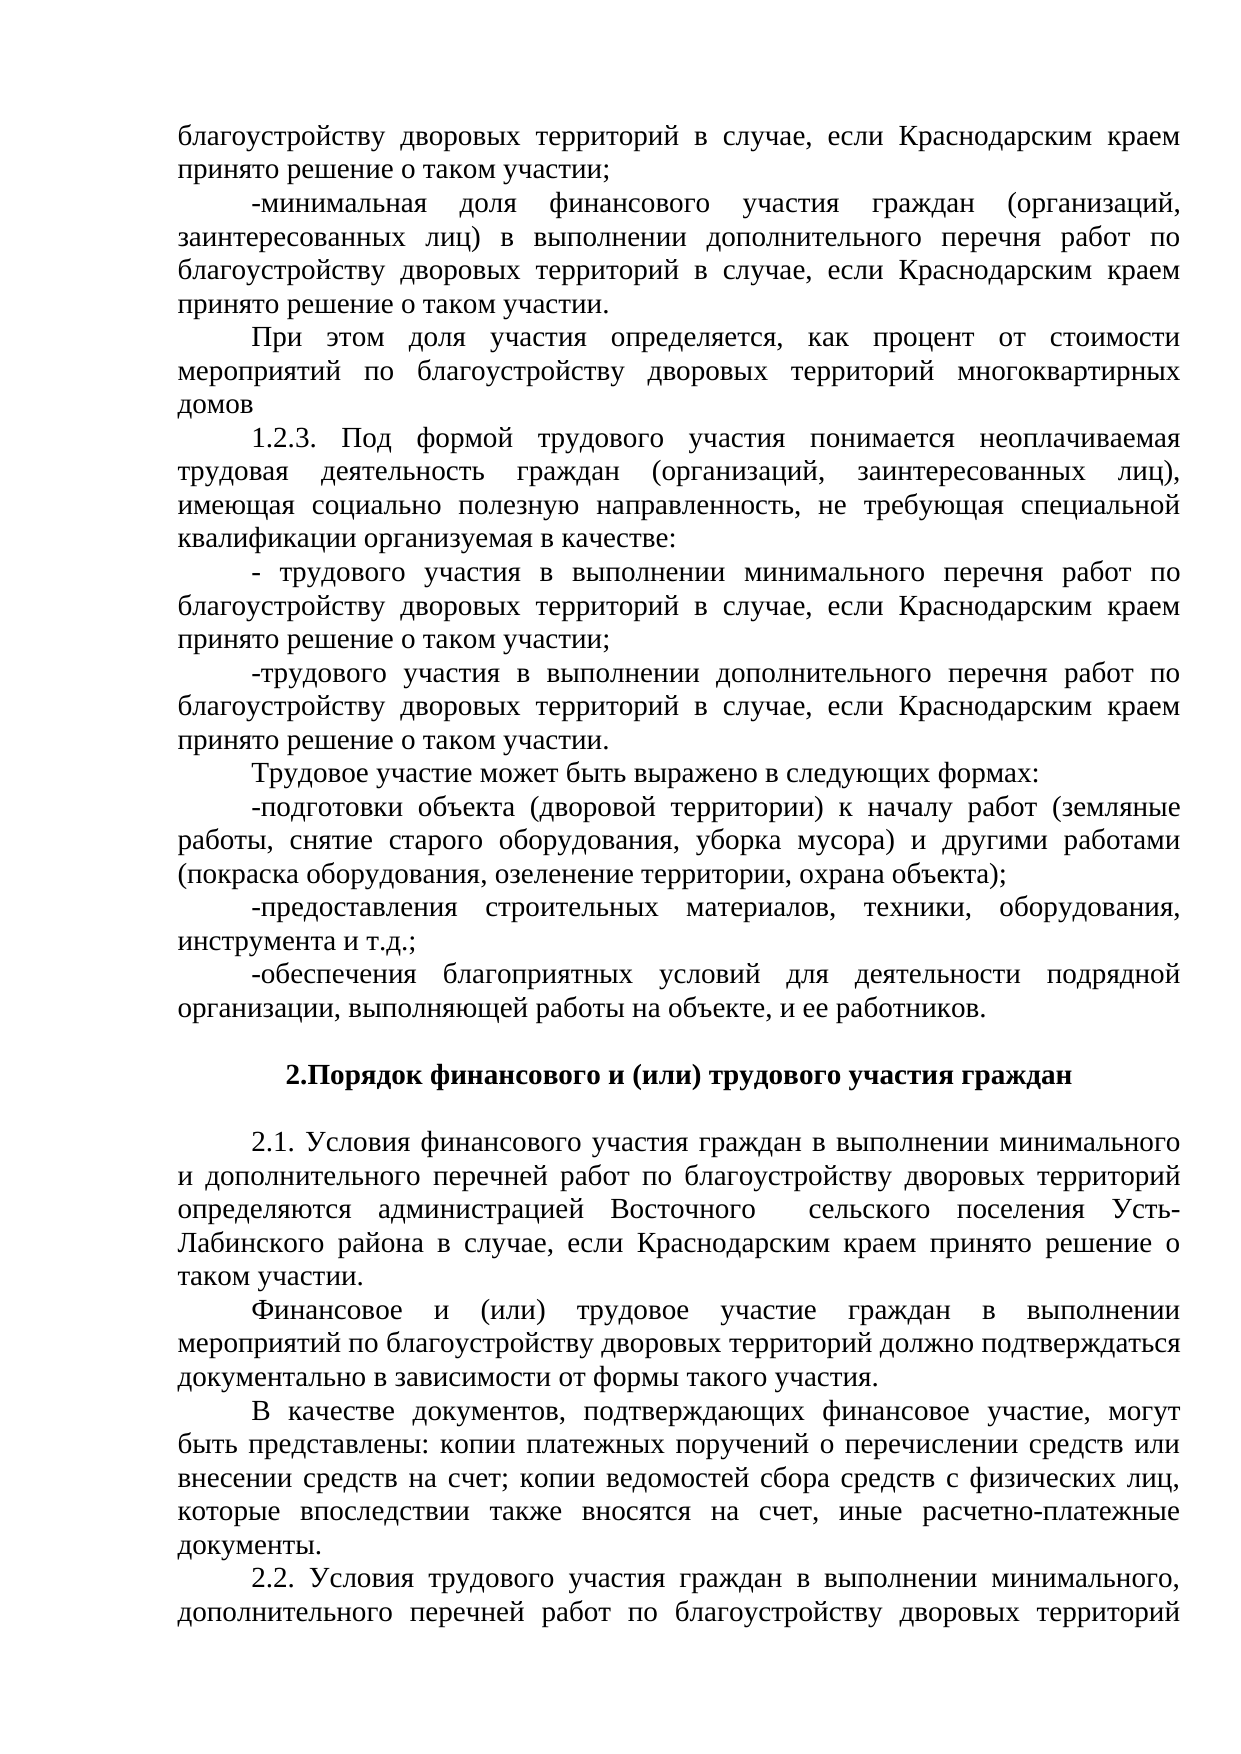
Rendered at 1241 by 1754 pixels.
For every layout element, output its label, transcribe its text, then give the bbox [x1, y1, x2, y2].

text В качестве документов, подтверждающих финансовое участие, могут быть представлены: копии платежных поручений о перечислении средств или внесении средств на счет; копии ведомостей сбора средств с физических лиц, которые впоследствии также вносятся на счет, иные расчетно-платежные документы. [177, 1393, 1181, 1560]
text Трудовое участие может быть выражено в следующих формах: [177, 755, 1181, 789]
text - трудового участия в выполнении минимального перечня работ по благоустройству дворовых территорий в случае, если Краснодарским краем принято решение о таком участии; [177, 554, 1181, 655]
text Финансовое и (или) трудовое участие граждан в выполнении мероприятий по благоустройству дворовых территорий должно подтверждаться документально в зависимости от формы такого участия. [177, 1292, 1181, 1393]
text 1.2.3. Под формой трудового участия понимается неоплачиваемая трудовая деятельность граждан (организаций, заинтересованных лиц), имеющая социально полезную направленность, не требующая специальной квалификации организуемая в качестве: [177, 420, 1181, 554]
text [177, 118, 1181, 185]
text При этом доля участия определяется, как процент от стоимости мероприятий по благоустройству дворовых территорий многоквартирных домов [177, 319, 1181, 420]
text -трудового участия в выполнении дополнительного перечня работ по благоустройству дворовых территорий в случае, если Краснодарским краем принято решение о таком участии. [177, 655, 1181, 755]
text 2.1. Условия финансового участия граждан в выполнении минимального и дополнительного перечней работ по благоустройству дворовых территорий определяются администрацией Восточного сельского поселения Усть-Лабинского района в случае, если Краснодарским краем принято решение о таком участии. [177, 1124, 1181, 1292]
text -обеспечения благоприятных условий для деятельности подрядной организации, выполняющей работы на объекте, и ее работников. [177, 957, 1181, 1024]
text -минимальная доля финансового участия граждан (организаций, заинтересованных лиц) в выполнении дополнительного перечня работ по благоустройству дворовых территорий в случае, если Краснодарским краем принято решение о таком участии. [177, 185, 1181, 319]
text -предоставления строительных материалов, техники, оборудования, инструмента и т.д.; [177, 889, 1181, 957]
text -подготовки объекта (дворовой территории) к началу работ (земляные работы, снятие старого оборудования, уборка мусора) и другими работами (покраска оборудования, озеленение территории, охрана объекта); [177, 789, 1181, 889]
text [177, 1560, 1181, 1627]
text 2.Порядок финансового и (или) трудового участия граждан [177, 1057, 1181, 1091]
